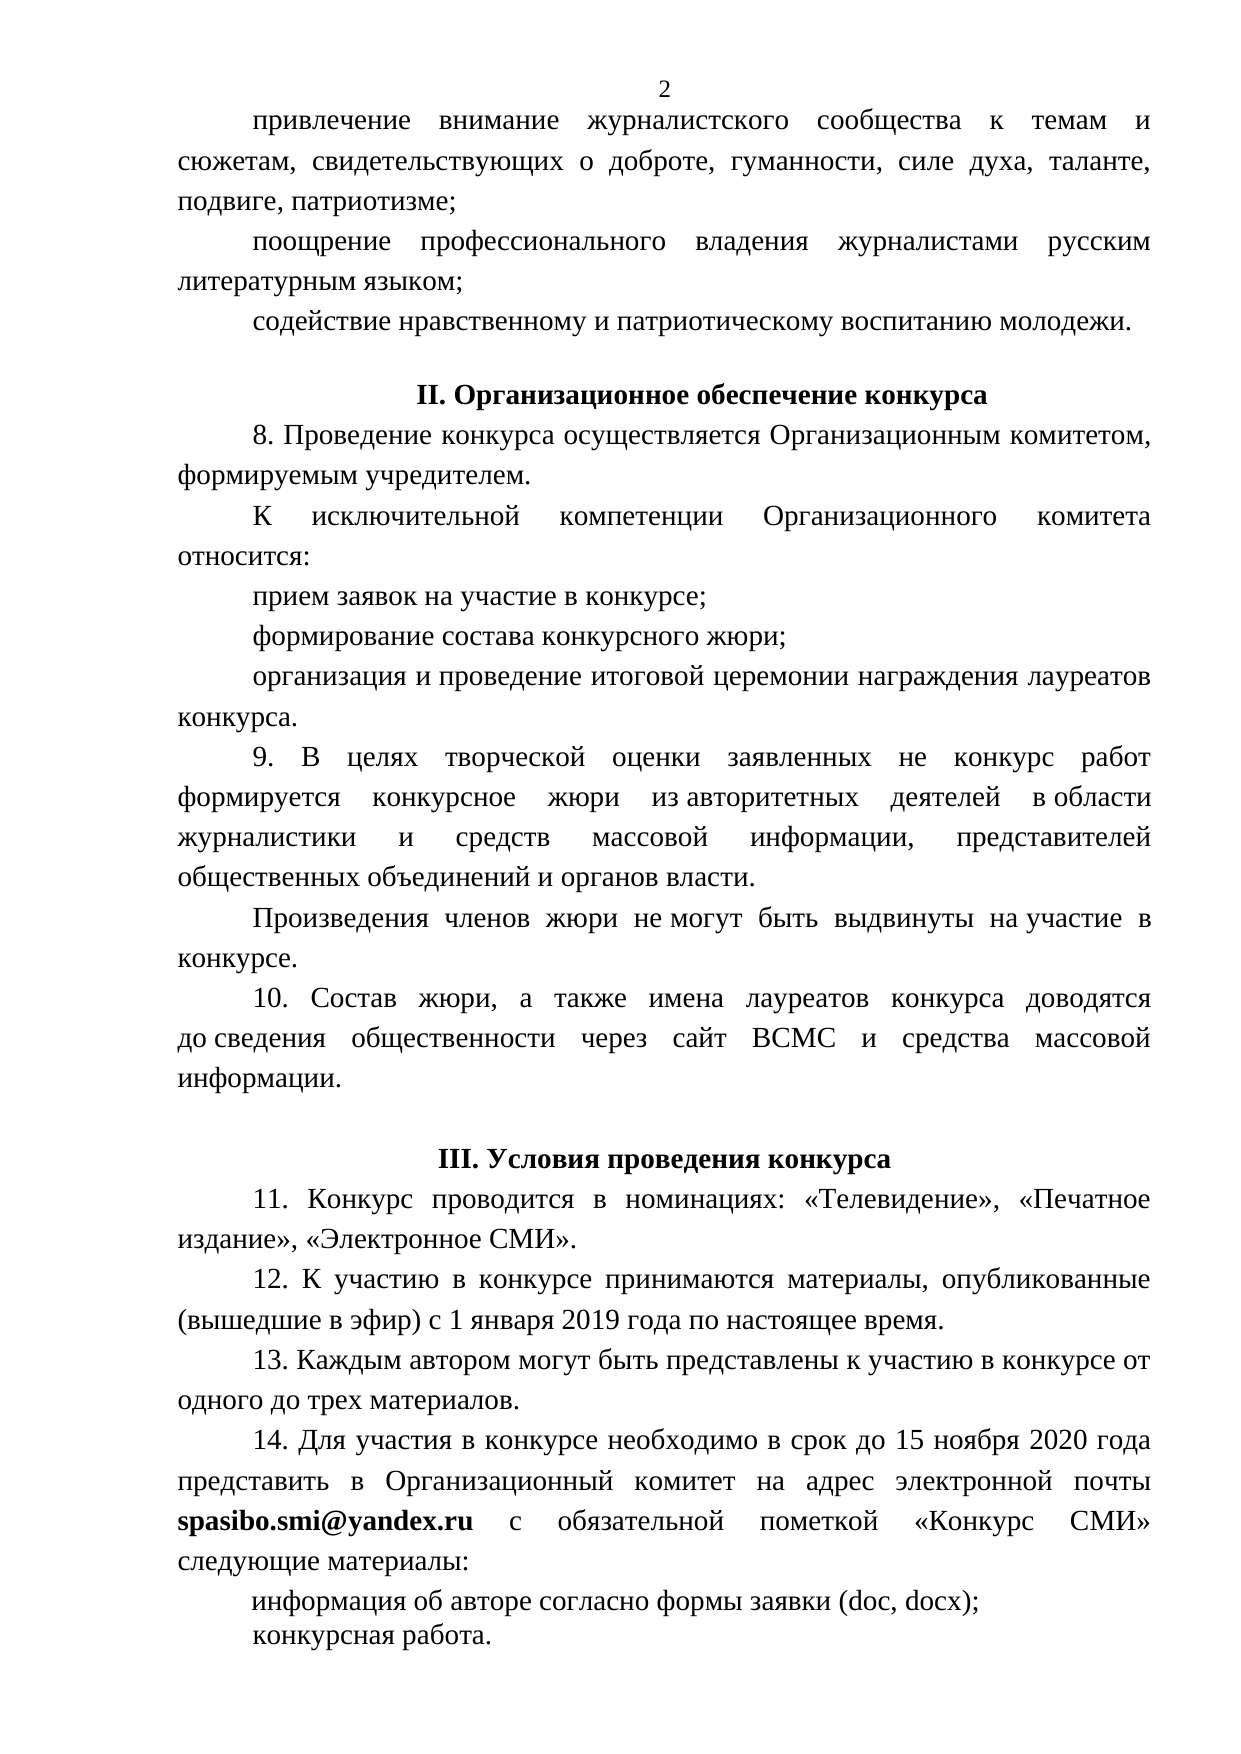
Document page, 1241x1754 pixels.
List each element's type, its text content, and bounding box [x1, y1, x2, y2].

text формирование состава конкурсного жюри; [177, 618, 1152, 652]
text конкурсная работа. [177, 1617, 1152, 1650]
text 10. Состав жюри, а также имена лауреатов конкурса доводятся до сведения общественности через сайт ВСМС и средства массовой информации. [177, 980, 1152, 1094]
text Произведения членов жюри не могут быть выдвинуты на участие в конкурсе. [177, 900, 1152, 973]
text III. Условия проведения конкурса [177, 1141, 1152, 1174]
text информация об авторе согласно формы заявки (doc, docx); [177, 1583, 1152, 1617]
text 8. Проведение конкурса осуществляется Организационным комитетом, формируемым учредителем. [177, 417, 1152, 491]
text содействие нравственному и патриотическому воспитанию молодежи. [177, 303, 1152, 337]
text привлечение внимание журналистского сообщества к темам и сюжетам, свидетельствующих о доброте, гуманности, силе духа, таланте, подвиге, патриотизме; [177, 102, 1152, 216]
text 13. Каждым автором могут быть представлены к участию в конкурсе от одного до трех материалов. [177, 1342, 1152, 1416]
text 11. Конкурс проводится в номинациях: «Телевидение», «Печатное издание», «Электронное СМИ». [177, 1181, 1152, 1255]
text организация и проведение итоговой церемонии награждения лауреатов конкурса. [177, 658, 1152, 732]
text II. Организационное обеспечение конкурса [177, 377, 1152, 410]
text К исключительной компетенции Организационного комитета относится: [177, 498, 1152, 571]
text 12. К участию в конкурсе принимаются материалы, опубликованные (вышедшие в эфир) с 1 января 2019 года по настоящее время. [177, 1262, 1152, 1335]
text 9. В целях творческой оценки заявленных не конкурс работ формируется конкурсное жюри из авторитетных деятелей в области журналистики и средств массовой информации, представителей общественных объединений и органов власти. [177, 739, 1152, 893]
text поощрение профессионального владения журналистами русским литературным языком; [177, 223, 1152, 297]
text прием заявок на участие в конкурсе; [177, 578, 1152, 612]
text 14. Для участия в конкурсе необходимо в срок до 15 ноября 2020 года представить в Организационный комитет на адрес электронной почты spasibo.smi@yandex.ru с обязательной пометкой «Конкурс СМИ» следующие материалы: [177, 1422, 1152, 1577]
